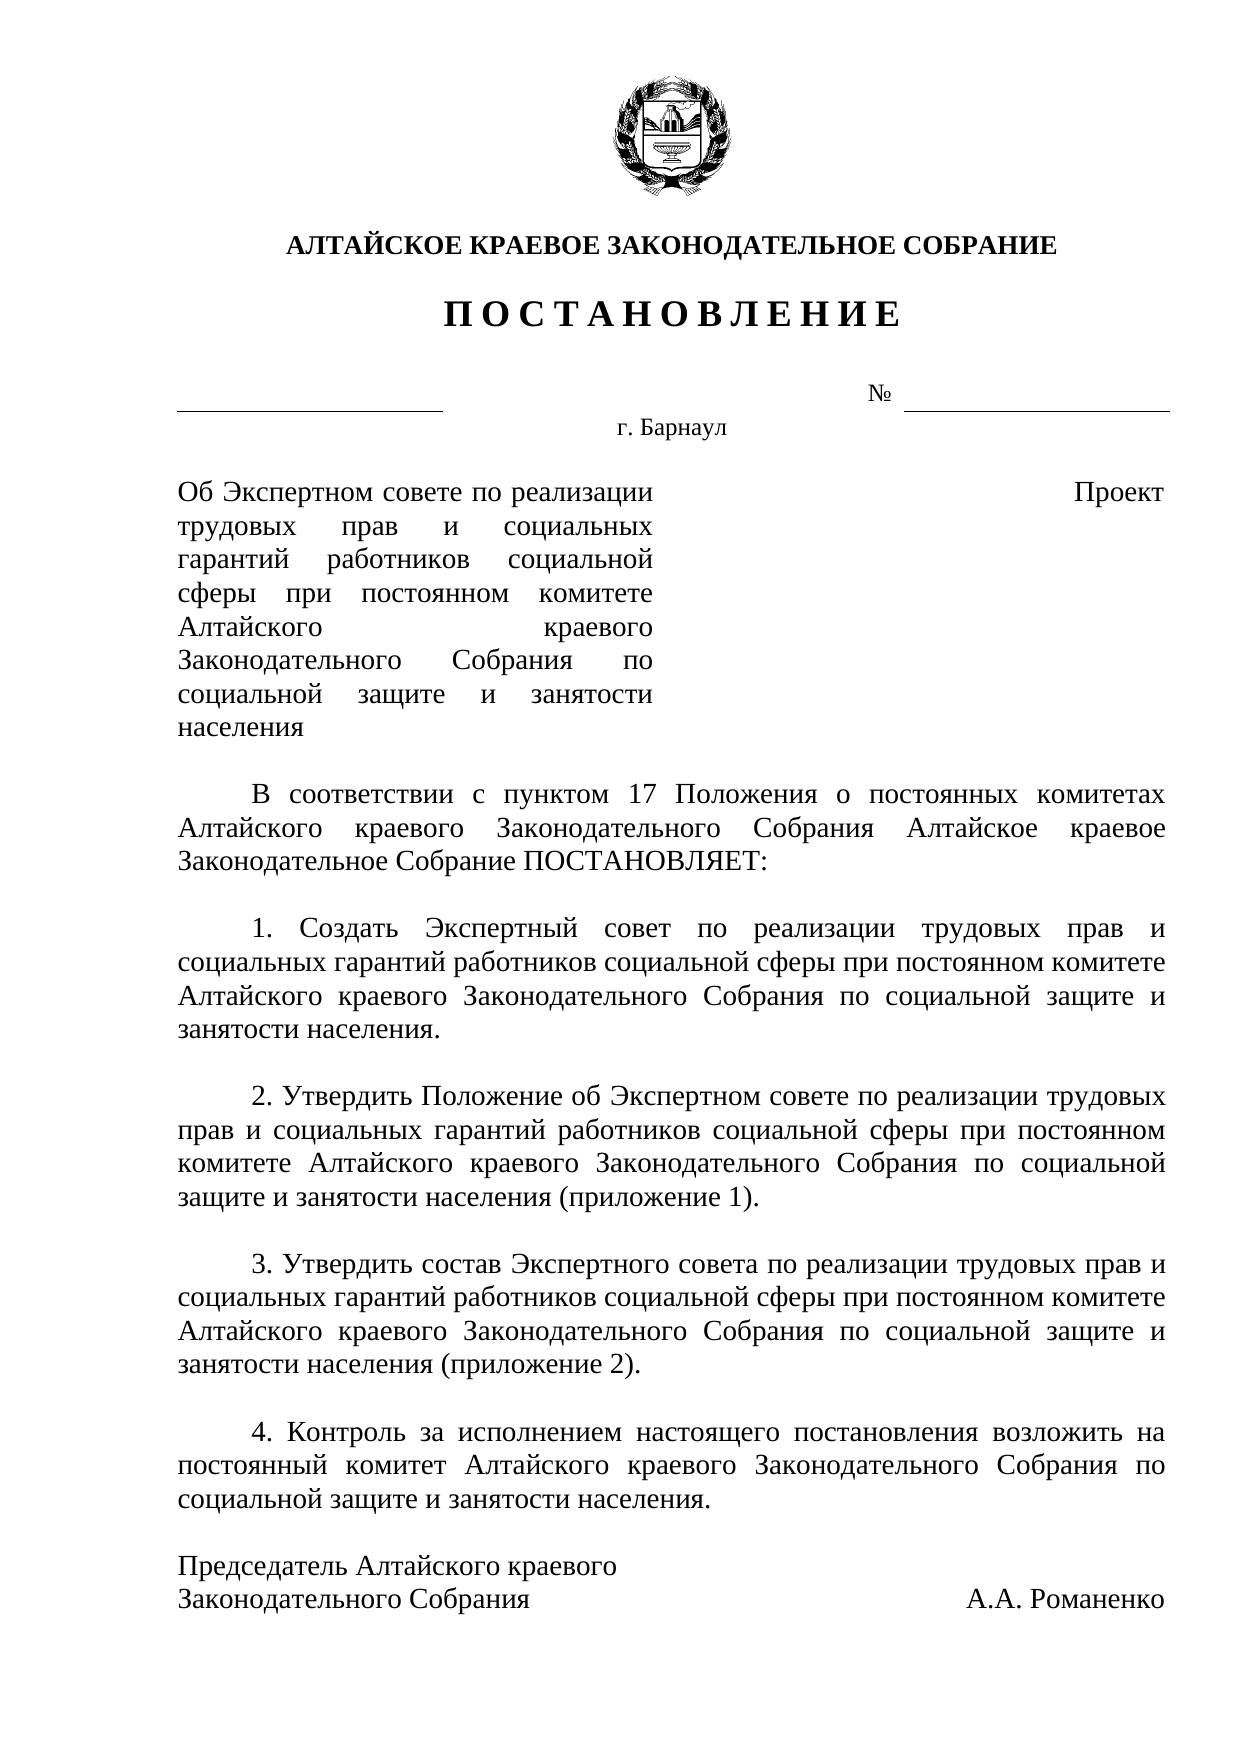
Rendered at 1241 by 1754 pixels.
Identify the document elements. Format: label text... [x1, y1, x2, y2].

text В соответствии с пунктом 17 Положения о постоянных комитетах Алтайского краевого Законодательного Собрания Алтайское краевое Законодательное Собрание ПОСТАНОВЛЯЕТ: [177, 776, 1167, 877]
text 1. Создать Экспертный совет по реализации трудовых прав и социальных гарантий работников социальной сферы при постоянном комитете Алтайского краевого Законодательного Собрания по социальной защите и занятости населения. [177, 911, 1167, 1045]
text 3. Утвердить состав Экспертного совета по реализации трудовых прав и социальных гарантий работников социальной сферы при постоянном комитете Алтайского краевого Законодательного Собрания по социальной защите и занятости населения (приложение 2). [177, 1246, 1167, 1380]
text 4. Контроль за исполнением настоящего постановления возложить на постоянный комитет Алтайского краевого Законодательного Собрания по социальной защите и занятости населения. [177, 1414, 1167, 1514]
table_header Проект [664, 475, 1167, 743]
table_header Председатель Алтайского краевого Законодательного Собрания [177, 1514, 856, 1615]
text 2. Утвердить Положение об Экспертном совете по реализации трудовых прав и социальных гарантий работников социальной сферы при постоянном комитете Алтайского краевого Законодательного Собрания по социальной защите и занятости населения (приложение 1). [177, 1078, 1167, 1212]
table_header А.А. Романенко [856, 1514, 1167, 1615]
table_header Об Экспертном совете по реализации трудовых прав и социальных гарантий работников социальной сферы при постоянном комитете Алтайского краевого Законодательного Собрания по социальной защите и занятости населения [177, 475, 664, 743]
